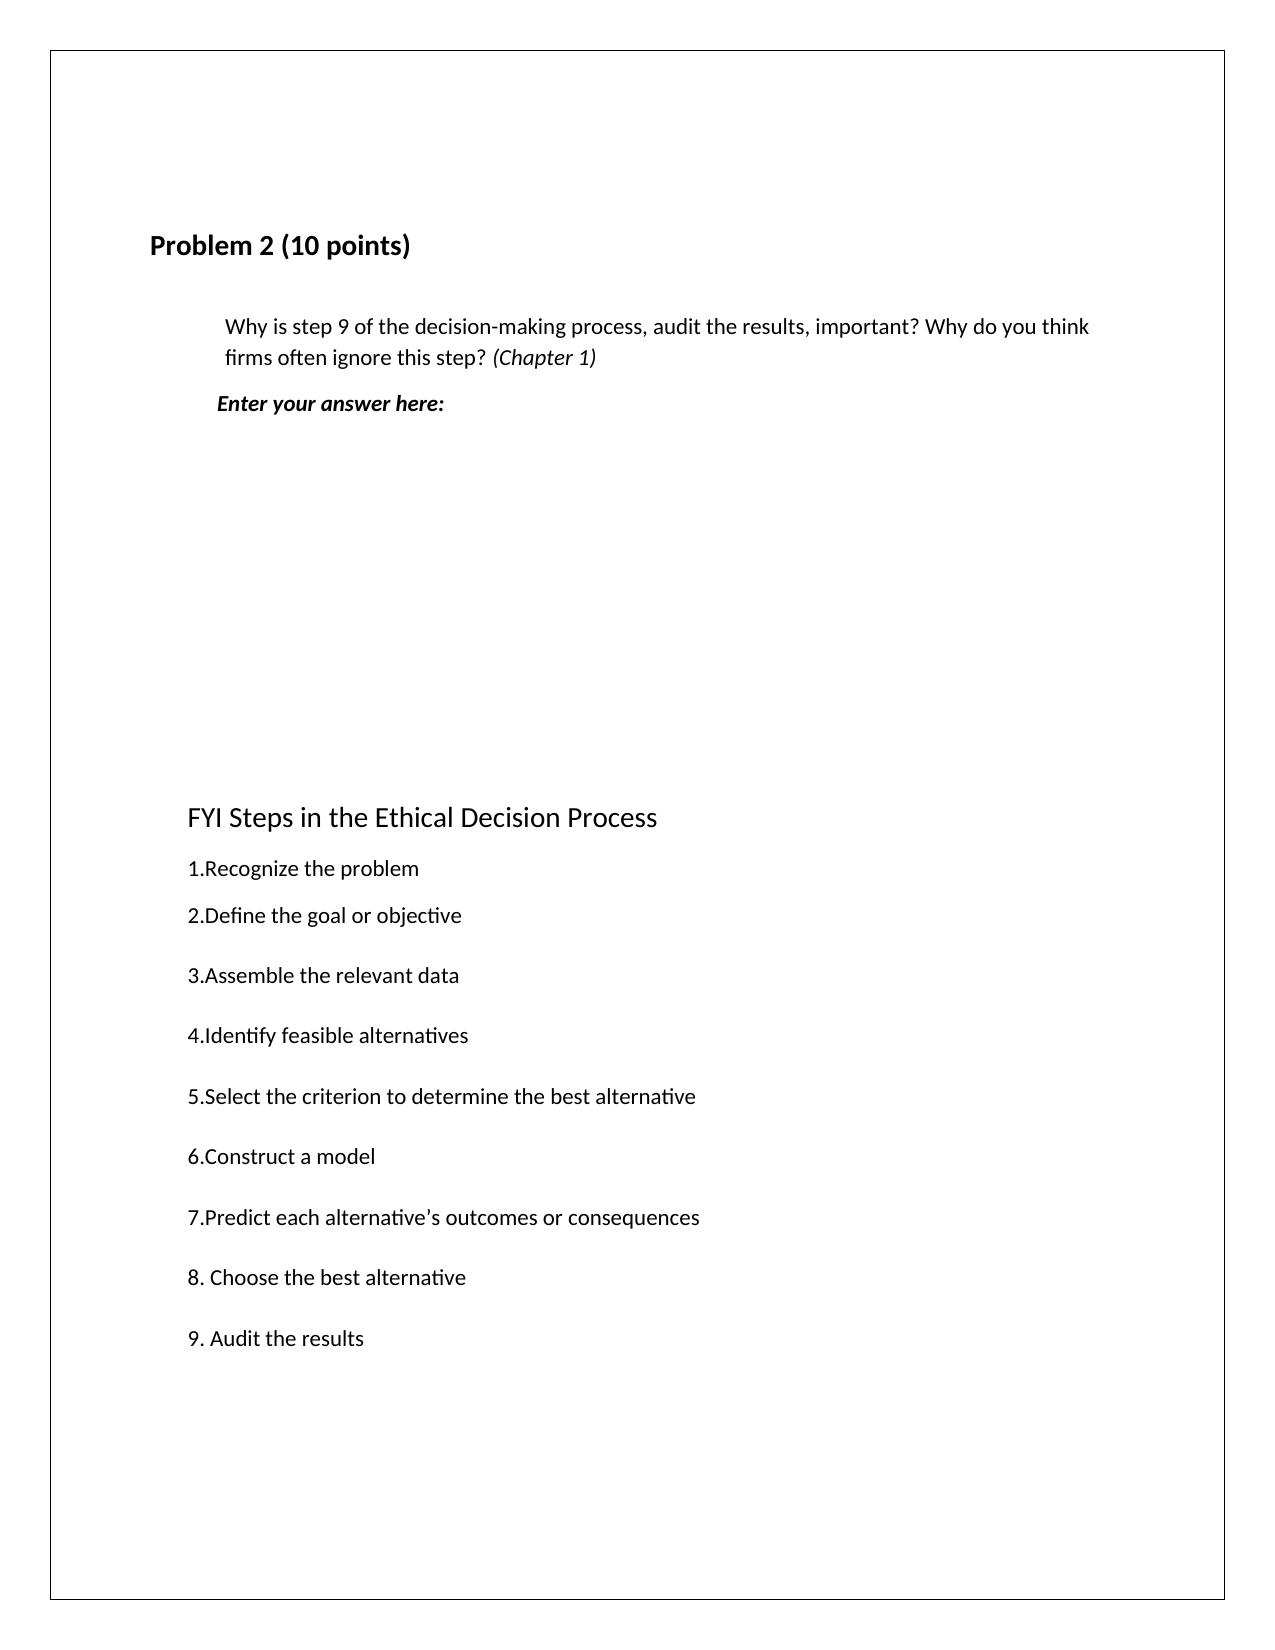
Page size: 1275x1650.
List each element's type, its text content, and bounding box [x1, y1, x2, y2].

list 4.Identify feasible alternatives [187, 1022, 1125, 1050]
list 7.Predict each alternative’s outcomes or consequences [187, 1203, 1125, 1231]
list 9. Audit the results [187, 1324, 1125, 1352]
list 8. Choose the best alternative [187, 1263, 1125, 1291]
text 1.Recognize the problem [150, 854, 1125, 882]
list 2.Define the goal or objective [187, 901, 1125, 929]
text Enter your answer here: [150, 389, 1125, 417]
list 6.Construct a model [187, 1142, 1125, 1171]
list Why is step 9 of the decision-making process, audit the results, important? Why do you think firms often ignore this step? (Chapter 1) [225, 312, 1125, 371]
list 5.Select the criterion to determine the best alternative [187, 1082, 1125, 1110]
list 3.Assemble the relevant data [187, 961, 1125, 989]
text Problem 2 (10 points) [150, 227, 1125, 263]
list FYI Steps in the Ethical Decision Process [187, 799, 1125, 834]
